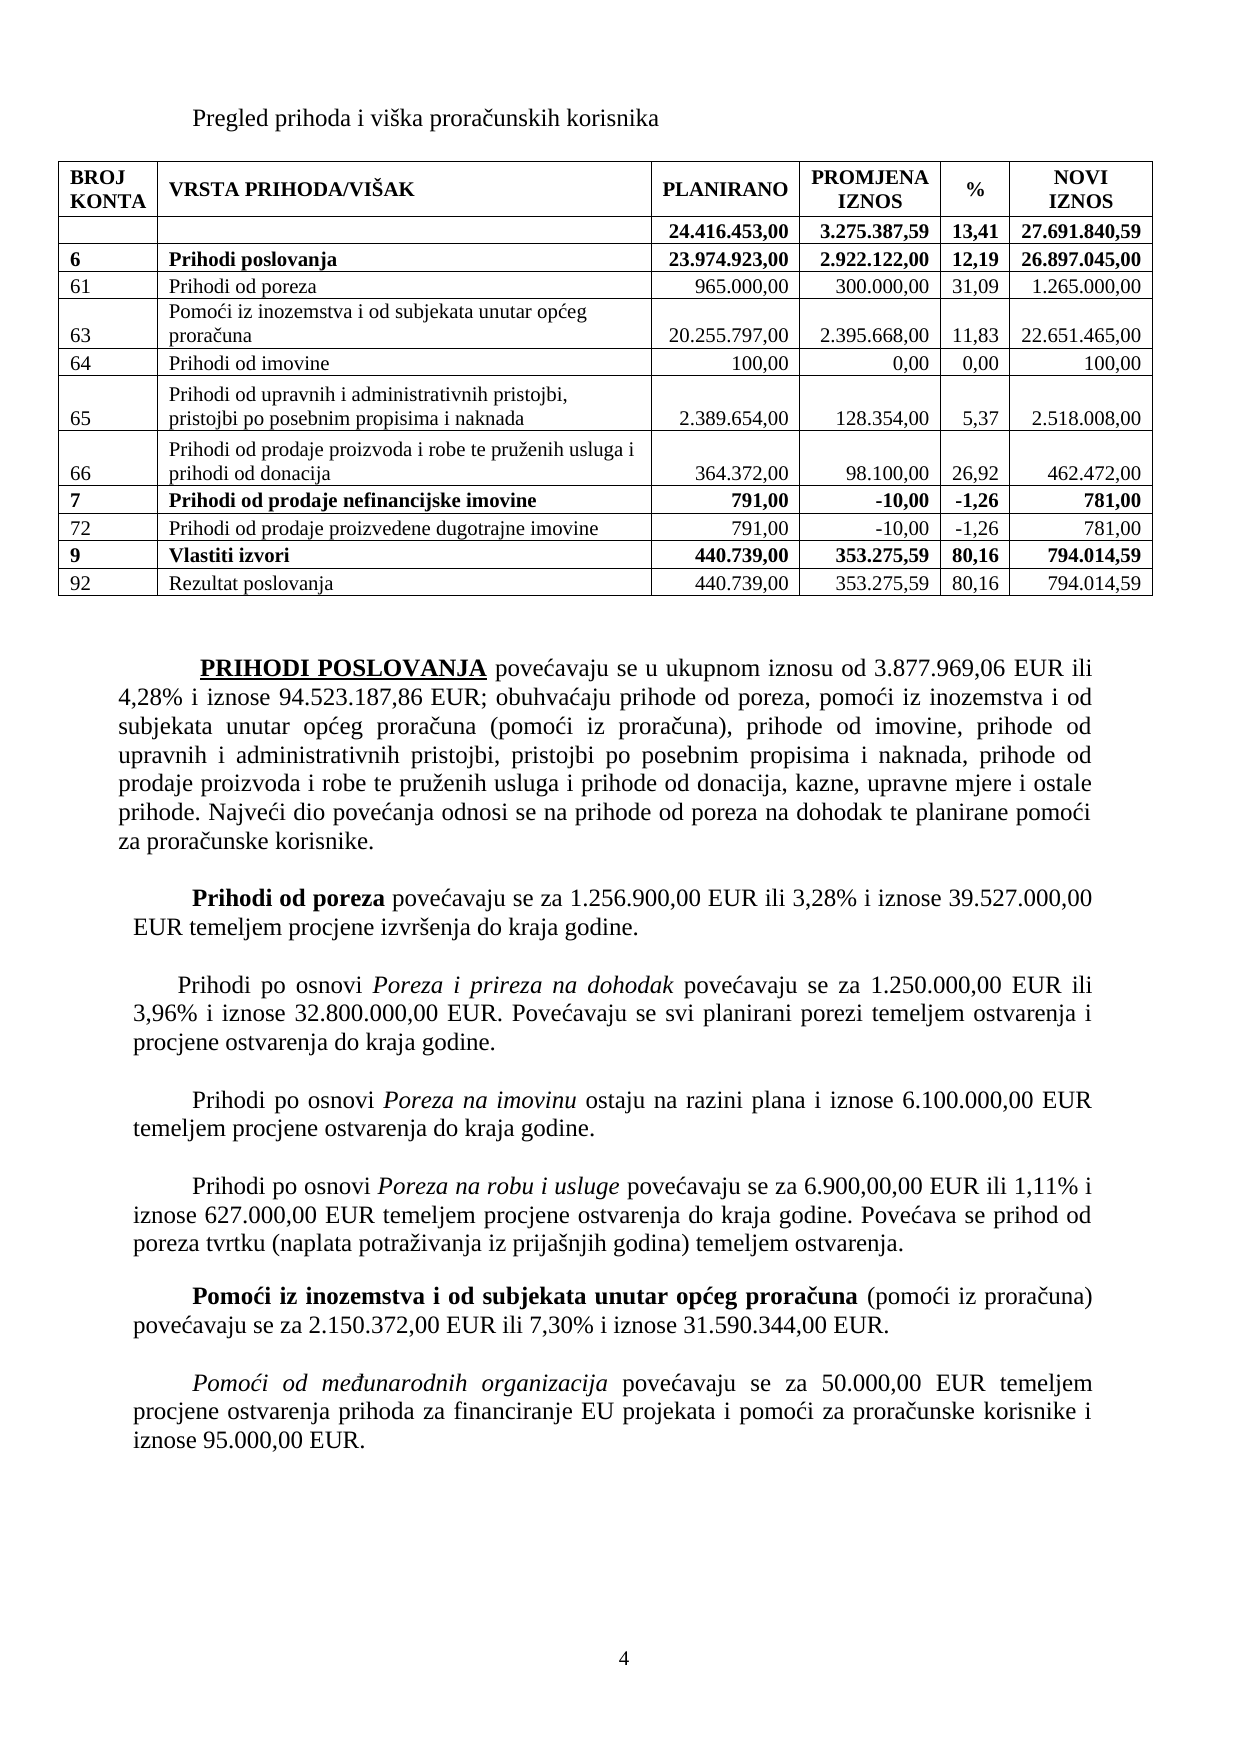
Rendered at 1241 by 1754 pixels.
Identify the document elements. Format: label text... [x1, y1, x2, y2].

table_cell [59, 217, 157, 243]
table_cell 794.014,59 [1010, 541, 1152, 567]
table_cell 0,00 [800, 349, 940, 375]
table_cell 781,00 [1010, 486, 1152, 512]
table_cell Prihodi od prodaje proizvedene dugotrajne imovine [158, 514, 651, 540]
table_cell 80,16 [941, 541, 1009, 567]
table_cell Rezultat poslovanja [158, 569, 651, 595]
table_cell 13,41 [941, 217, 1009, 243]
table_cell 24.416.453,00 [652, 217, 799, 243]
table_cell 5,37 [941, 376, 1009, 430]
text Prihodi po osnovi Poreza na imovinu ostaju na razini plana i iznose 6.100.000,00 EUR temeljem procjene ostvarenja do kraja godine. [133, 1085, 1093, 1142]
table_cell 7 [59, 486, 157, 512]
table_cell 63 [59, 299, 157, 347]
table_cell -1,26 [941, 514, 1009, 540]
text Pomoći iz inozemstva i od subjekata unutar općeg proračuna (pomoći iz proračuna) povećavaju se za 2.150.372,00 EUR ili 7,30% i iznose 31.590.344,00 EUR. [133, 1281, 1093, 1339]
table_header NOVI IZNOS [1010, 162, 1152, 216]
table_cell 440.739,00 [652, 541, 799, 567]
table_cell 20.255.797,00 [652, 299, 799, 347]
table_cell 353.275,59 [800, 541, 940, 567]
table_cell 100,00 [652, 349, 799, 375]
table_cell 300.000,00 [800, 272, 940, 298]
table_cell 794.014,59 [1010, 569, 1152, 595]
table_cell -1,26 [941, 486, 1009, 512]
table_header VRSTA PRIHODA/VIŠAK [158, 162, 651, 216]
table_cell 2.389.654,00 [652, 376, 799, 430]
table_cell 2.922.122,00 [800, 244, 940, 271]
table_cell 64 [59, 349, 157, 375]
table_cell 92 [59, 569, 157, 595]
table_cell Prihodi poslovanja [158, 244, 651, 271]
table_cell Vlastiti izvori [158, 541, 651, 567]
table_cell 11,83 [941, 299, 1009, 347]
table_cell -10,00 [800, 514, 940, 540]
table_cell 80,16 [941, 569, 1009, 595]
table_cell 66 [59, 431, 157, 485]
table_cell 2.518.008,00 [1010, 376, 1152, 430]
table_cell 26.897.045,00 [1010, 244, 1152, 271]
table_cell 462.472,00 [1010, 431, 1152, 485]
text Prihodi od poreza povećavaju se za 1.256.900,00 EUR ili 3,28% i iznose 39.527.000,00 EUR temeljem procjene izvršenja do kraja godine. [133, 883, 1093, 941]
table_cell 965.000,00 [652, 272, 799, 298]
table_cell -10,00 [800, 486, 940, 512]
table_cell 781,00 [1010, 514, 1152, 540]
table_cell 26,92 [941, 431, 1009, 485]
table_cell 3.275.387,59 [800, 217, 940, 243]
table_cell 353.275,59 [800, 569, 940, 595]
table_cell 65 [59, 376, 157, 430]
table_cell Prihodi od prodaje nefinancijske imovine [158, 486, 651, 512]
text Prihodi po osnovi Poreza i prireza na dohodak povećavaju se za 1.250.000,00 EUR ili 3,96% i iznose 32.800.000,00 EUR. Povećavaju se svi planirani porezi temeljem ostvarenja i procjene ostvarenja do kraja godine. [133, 970, 1093, 1056]
text Pregled prihoda i viška proračunskih korisnika [118, 103, 1093, 132]
table_cell Prihodi od poreza [158, 272, 651, 298]
table_cell 791,00 [652, 486, 799, 512]
table_cell 23.974.923,00 [652, 244, 799, 271]
table_cell 100,00 [1010, 349, 1152, 375]
text PRIHODI POSLOVANJA povećavaju se u ukupnom iznosu od 3.877.969,06 EUR ili 4,28% i iznose 94.523.187,86 EUR; obuhvaćaju prihode od poreza, pomoći iz inozemstva i od subjekata unutar općeg proračuna (pomoći iz proračuna), prihode od imovine, prihode od upravnih i administrativnih pristojbi, pristojbi po posebnim propisima i naknada, prihode od prodaje proizvoda i robe te pruženih usluga i prihode od donacija, kazne, upravne mjere i ostale prihode. Najveći dio povećanja odnosi se na prihode od poreza na dohodak te planirane pomoći za proračunske korisnike. [118, 653, 1093, 855]
table_cell 0,00 [941, 349, 1009, 375]
text Prihodi po osnovi Poreza na robu i usluge povećavaju se za 6.900,00,00 EUR ili 1,11% i iznose 627.000,00 EUR temeljem procjene ostvarenja do kraja godine. Povećava se prihod od poreza tvrtku (naplata potraživanja iz prijašnjih godina) temeljem ostvarenja. [133, 1171, 1093, 1257]
table_header % [941, 162, 1009, 216]
table_header BROJ KONTA [59, 162, 157, 216]
table_cell 364.372,00 [652, 431, 799, 485]
table_cell Prihodi od imovine [158, 349, 651, 375]
table_header PLANIRANO [652, 162, 799, 216]
text Pomoći od međunarodnih organizacija povećavaju se za 50.000,00 EUR temeljem procjene ostvarenja prihoda za financiranje EU projekata i pomoći za proračunske korisnike i iznose 95.000,00 EUR. [133, 1368, 1093, 1454]
table_cell 791,00 [652, 514, 799, 540]
table_cell 98.100,00 [800, 431, 940, 485]
table_cell 9 [59, 541, 157, 567]
table_cell 12,19 [941, 244, 1009, 271]
table_cell 2.395.668,00 [800, 299, 940, 347]
table_cell 440.739,00 [652, 569, 799, 595]
table_header PROMJENA IZNOS [800, 162, 940, 216]
table_cell 31,09 [941, 272, 1009, 298]
table_cell Prihodi od upravnih i administrativnih pristojbi, pristojbi po posebnim propisima i naknada [158, 376, 651, 430]
table_cell 6 [59, 244, 157, 271]
table_cell 61 [59, 272, 157, 298]
table_cell 22.651.465,00 [1010, 299, 1152, 347]
table_cell 1.265.000,00 [1010, 272, 1152, 298]
table_cell Prihodi od prodaje proizvoda i robe te pruženih usluga i prihodi od donacija [158, 431, 651, 485]
table_cell 27.691.840,59 [1010, 217, 1152, 243]
table_cell 128.354,00 [800, 376, 940, 430]
table_cell [158, 217, 651, 243]
table_cell 72 [59, 514, 157, 540]
table_cell Pomoći iz inozemstva i od subjekata unutar općeg proračuna [158, 299, 651, 347]
